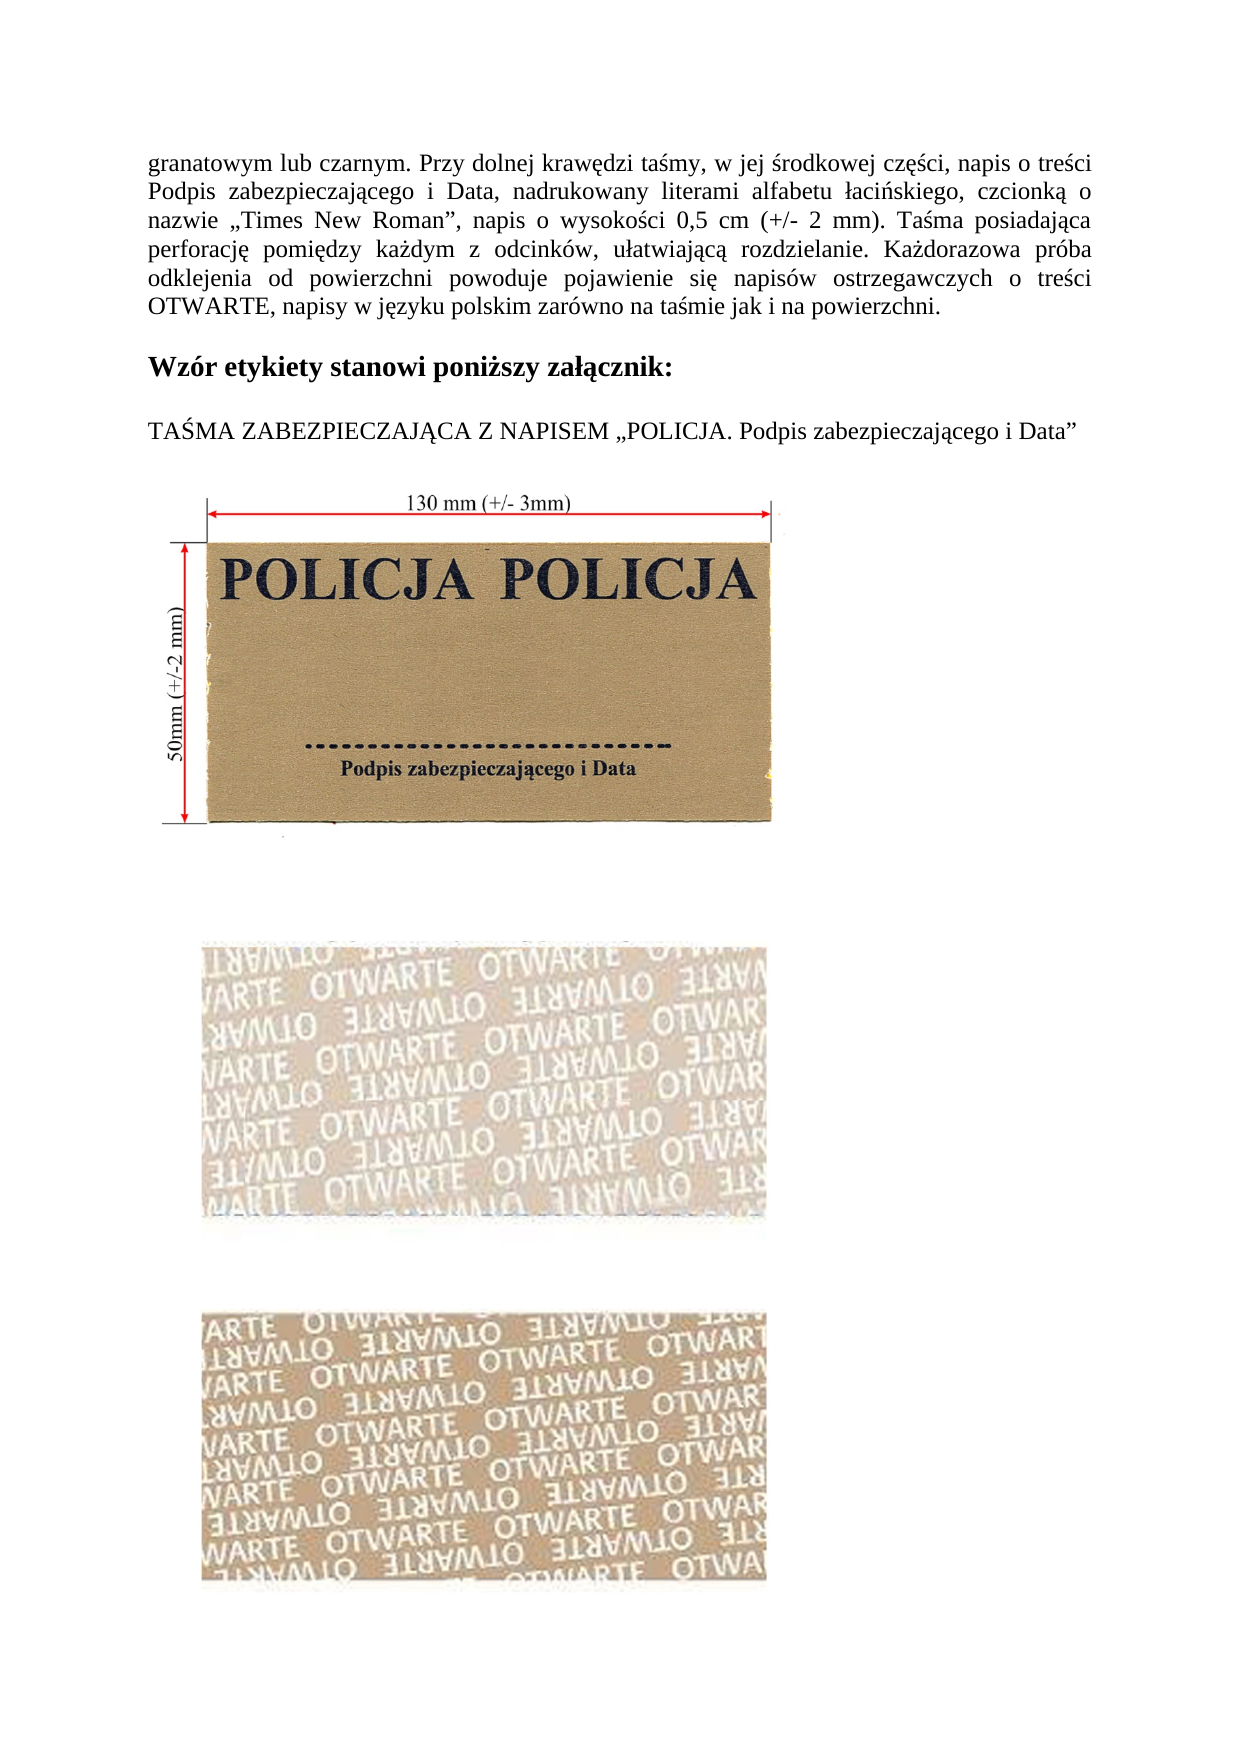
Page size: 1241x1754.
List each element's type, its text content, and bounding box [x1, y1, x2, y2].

picture [147, 473, 795, 1600]
text Wzór etykiety stanowi poniższy załącznik: [148, 349, 1093, 382]
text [148, 148, 1093, 320]
text TAŚMA ZABEZPIECZAJĄCA Z NAPISEM „POLICJA. Podpis zabezpieczającego i Data” [148, 416, 1093, 445]
